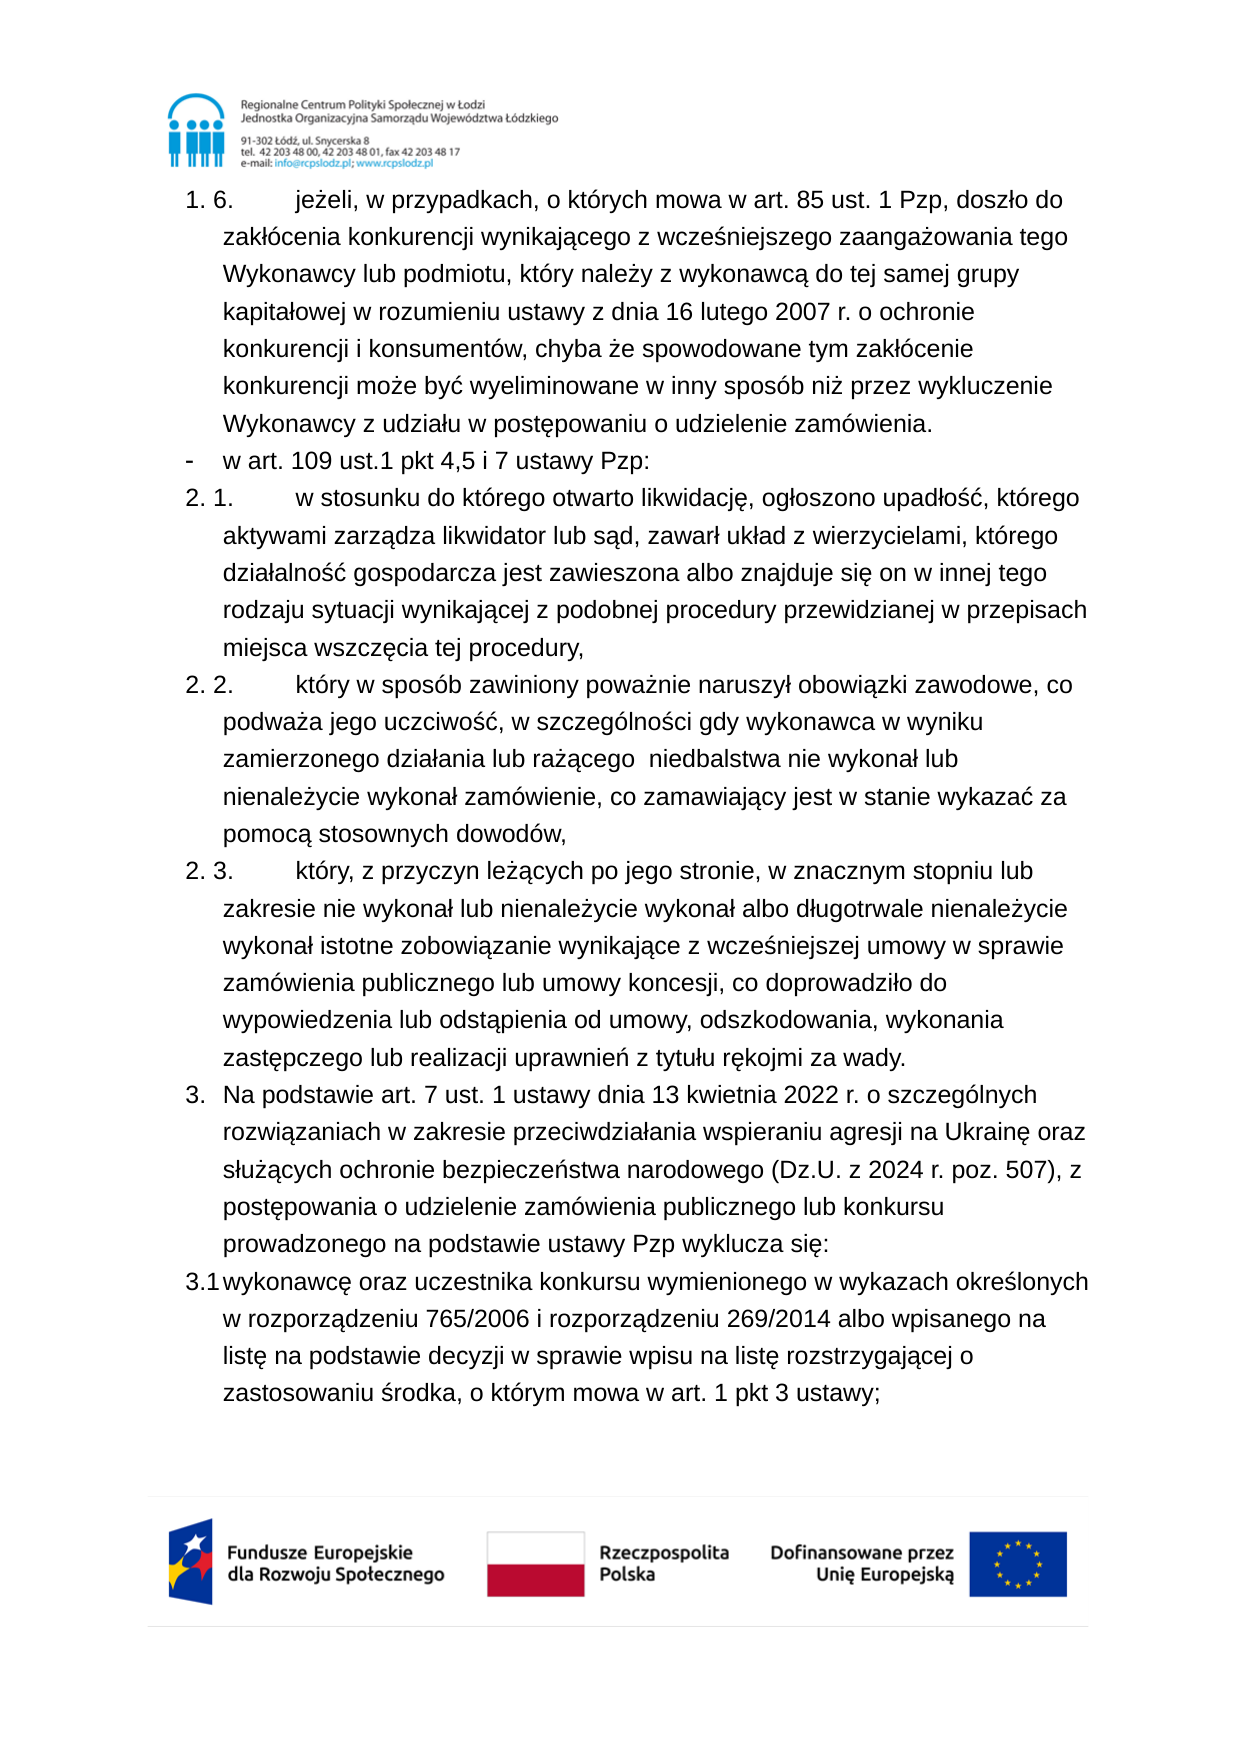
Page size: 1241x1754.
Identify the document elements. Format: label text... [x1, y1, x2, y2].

picture [147, 1465, 1093, 1653]
list który, z przyczyn leżących po jego stronie, w znacznym stopniu lub zakresie nie wykonał lub nienależycie wykonał albo długotrwale nienależycie wykonał istotne zobowiązanie wynikające z wcześniejszej umowy w sprawie zamówienia publicznego lub umowy koncesji, co doprowadziło do wypowiedzenia lub odstąpienia od umowy, odszkodowania, wykonania zastępczego lub realizacji uprawnień z tytułu rękojmi za wady. [185, 856, 1093, 1071]
list wykonawcę oraz uczestnika konkursu wymienionego w wykazach określonych w rozporządzeniu 765/2006 i rozporządzeniu 269/2014 albo wpisanego na listę na podstawie decyzji w sprawie wpisu na listę rozstrzygającej o zastosowaniu środka, o którym mowa w art. 1 pkt 3 ustawy; [185, 1266, 1093, 1407]
list jeżeli, w przypadkach, o których mowa w art. 85 ust. 1 Pzp, doszło do zakłócenia konkurencji wynikającego z wcześniejszego zaangażowania tego Wykonawcy lub podmiotu, który należy z wykonawcą do tej samej grupy kapitałowej w rozumieniu ustawy z dnia 16 lutego 2007 r. o ochronie konkurencji i konsumentów, chyba że spowodowane tym zakłócenie konkurencji może być wyeliminowane w inny sposób niż przez wykluczenie Wykonawcy z udziału w postępowaniu o udzielenie zamówienia. [185, 185, 1093, 437]
list w art. 109 ust.1 pkt 4,5 i 7 ustawy Pzp: [185, 446, 1093, 475]
list w stosunku do którego otwarto likwidację, ogłoszono upadłość, którego aktywami zarządza likwidator lub sąd, zawarł układ z wierzycielami, którego działalność gospodarcza jest zawieszona albo znajduje się on w innej tego rodzaju sytuacji wynikającej z podobnej procedury przewidzianej w przepisach miejsca wszczęcia tej procedury, [185, 483, 1093, 661]
list który w sposób zawiniony poważnie naruszył obowiązki zawodowe, co podważa jego uczciwość, w szczególności gdy wykonawca w wyniku zamierzonego działania lub rażącego niedbalstwa nie wykonał lub nienależycie wykonał zamówienie, co zamawiający jest w stanie wykazać za pomocą stosownych dowodów, [185, 670, 1093, 848]
list Na podstawie art. 7 ust. 1 ustawy dnia 13 kwietnia 2022 r. o szczególnych rozwiązaniach w zakresie przeciwdziałania wspieraniu agresji na Ukrainę oraz służących ochronie bezpieczeństwa narodowego (Dz.U. z 2024 r. poz. 507), z postępowania o udzielenie zamówienia publicznego lub konkursu prowadzonego na podstawie ustawy Pzp wyklucza się: [185, 1080, 1093, 1258]
picture [147, 73, 579, 185]
